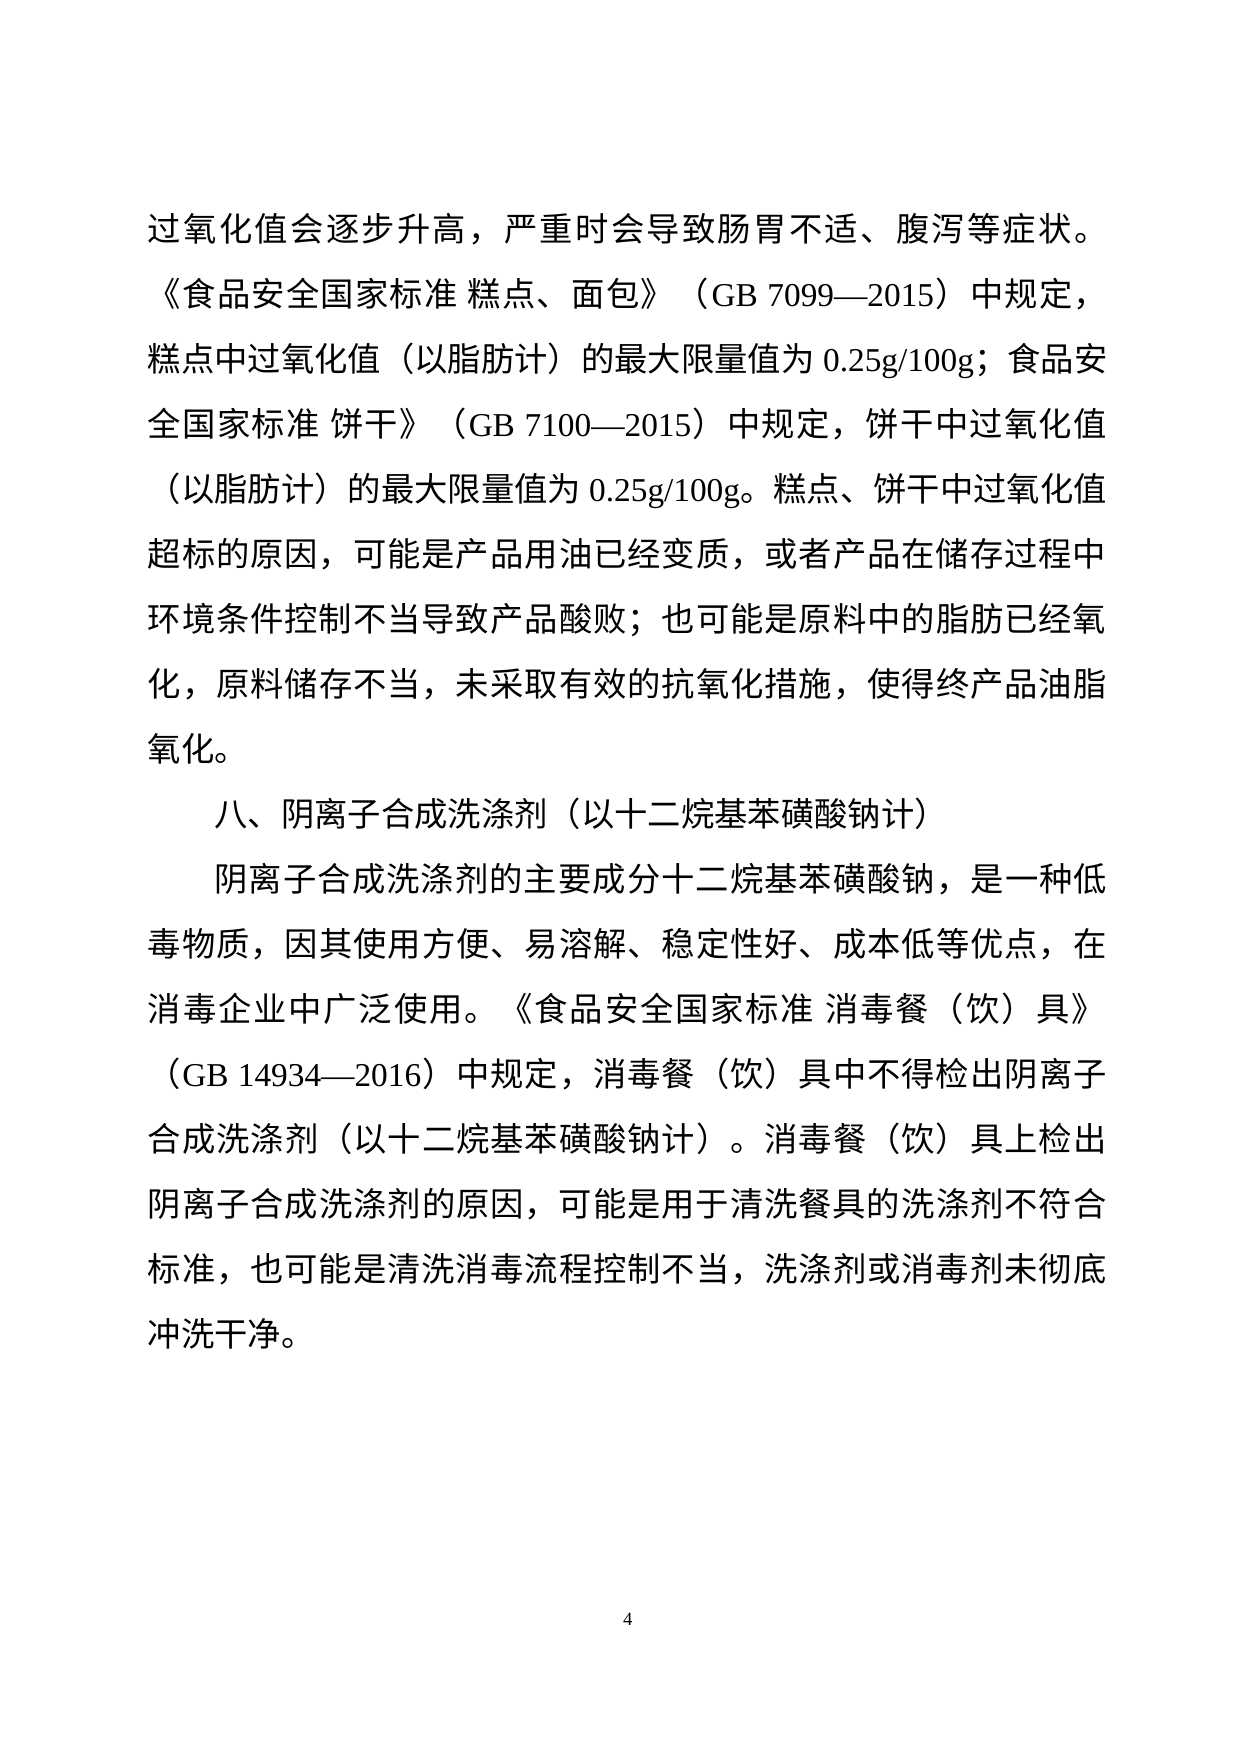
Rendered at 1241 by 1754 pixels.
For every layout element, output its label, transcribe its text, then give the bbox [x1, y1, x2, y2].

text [148, 194, 1107, 779]
text 阴离子合成洗涤剂的主要成分十二烷基苯磺酸钠，是一种低毒物质，因其使用方便、易溶解、稳定性好、成本低等优点，在消毒企业中广泛使用。《食品安全国家标准 消毒餐（饮）具》（GB 14934—2016）中规定，消毒餐（饮）具中不得检出阴离子合成洗涤剂（以十二烷基苯磺酸钠计）。消毒餐（饮）具上检出阴离子合成洗涤剂的原因，可能是用于清洗餐具的洗涤剂不符合标准，也可能是清洗消毒流程控制不当，洗涤剂或消毒剂未彻底冲洗干净。 [148, 844, 1107, 1364]
text 八、阴离子合成洗涤剂（以十二烷基苯磺酸钠计） [148, 779, 1107, 844]
